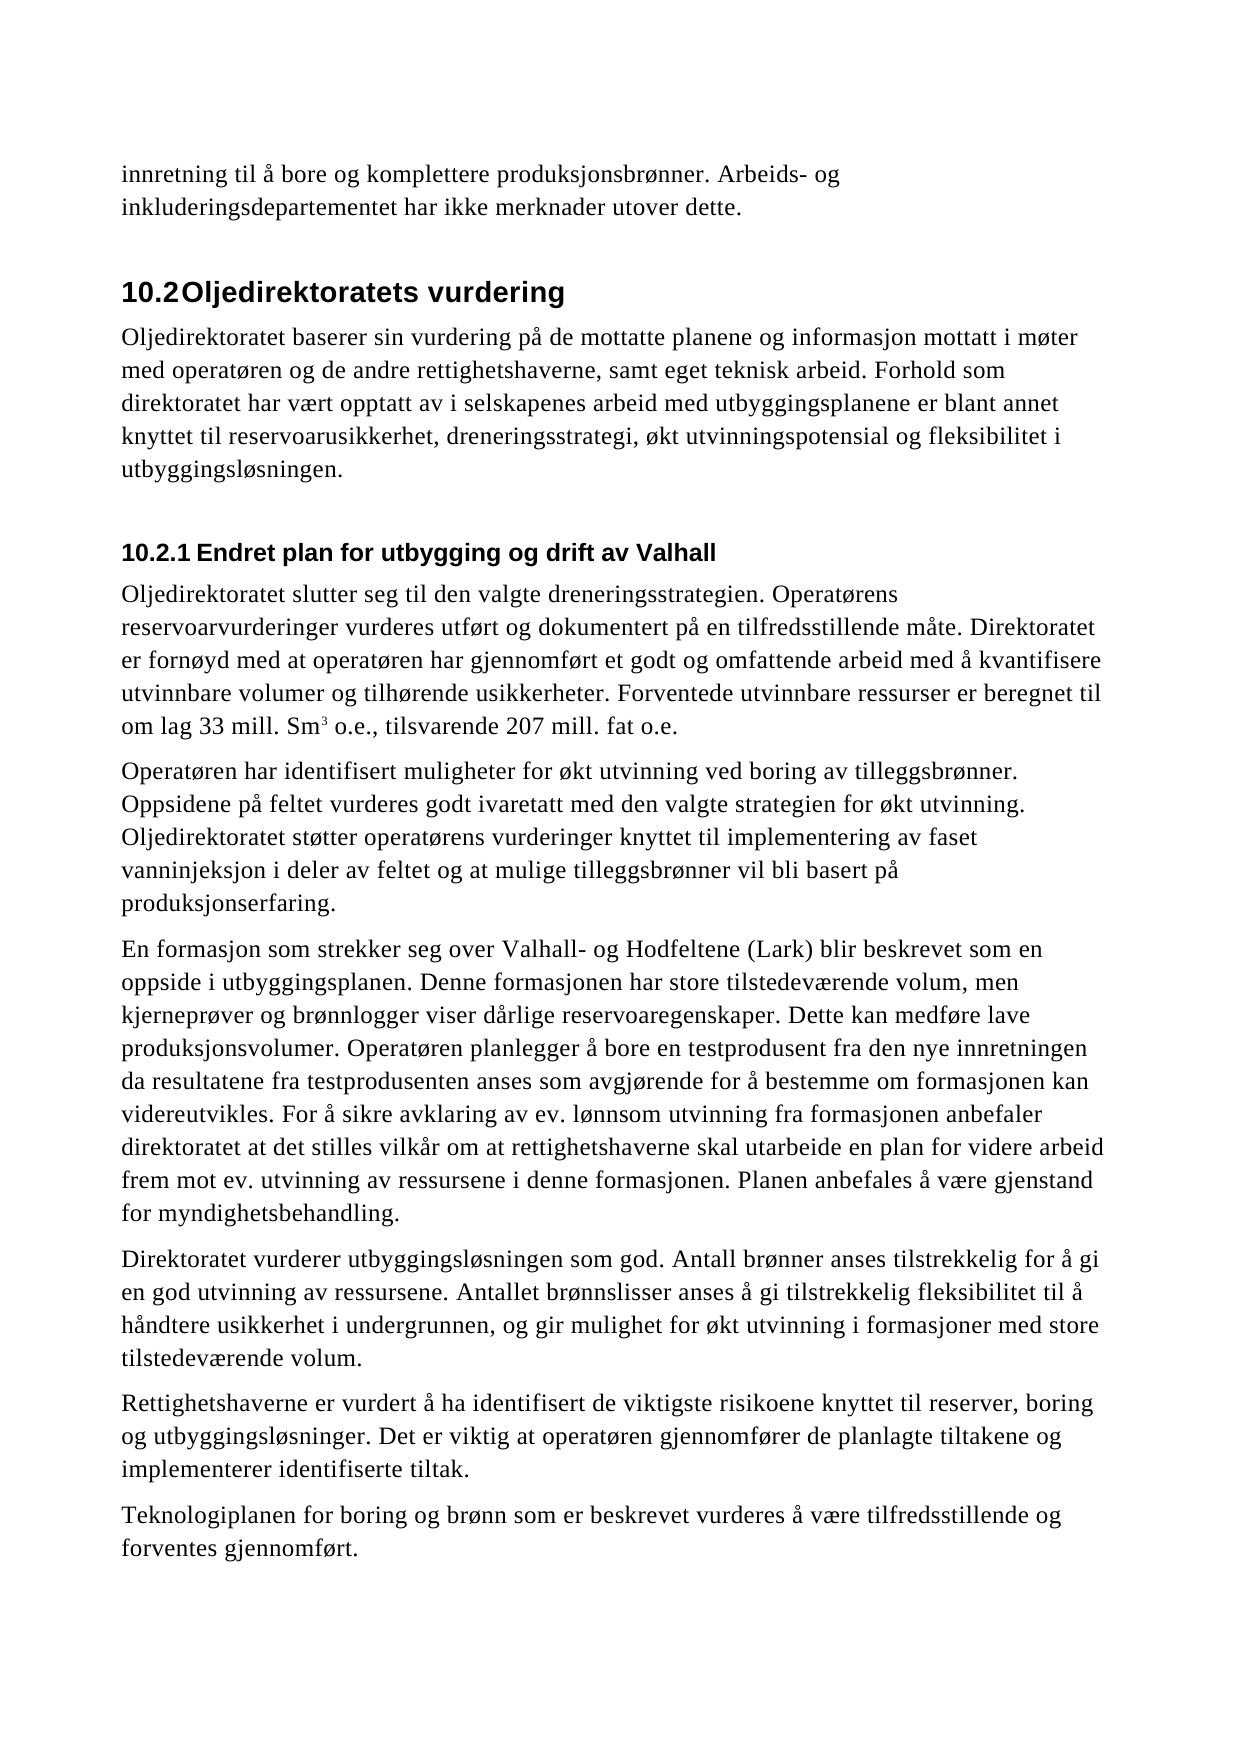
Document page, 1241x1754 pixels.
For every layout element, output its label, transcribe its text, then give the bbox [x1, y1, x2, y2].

text Teknologiplanen for boring og brønn som er beskrevet vurderes å være tilfredsstillende og forventes gjennomført. [121, 1500, 1119, 1562]
text Oljedirektoratet baserer sin vurdering på de mottatte planene og informasjon mottatt i møter med operatøren og de andre rettighetshaverne, samt eget teknisk arbeid. Forhold som direktoratet har vært opptatt av i selskapenes arbeid med utbyggingsplanene er blant annet knyttet til reservoarusikkerhet, dreneringsstrategi, økt utvinningspotensial og fleksibilitet i utbyggingsløsningen. [121, 322, 1119, 483]
text Rettighetshaverne er vurdert å ha identifisert de viktigste risikoene knyttet til reserver, boring og utbyggingsløsninger. Det er viktig at operatøren gjennomfører de planlagte tiltakene og implementerer identifiserte tiltak. [121, 1388, 1119, 1483]
text Oljedirektoratet slutter seg til den valgte dreneringsstrategien. Operatørens reservoarvurderinger vurderes utført og dokumentert på en tilfredsstillende måte. Direktoratet er fornøyd med at operatøren har gjennomført et godt og omfattende arbeid med å kvantifisere utvinnbare volumer og tilhørende usikkerheter. Forventede utvinnbare ressurser er beregnet til om lag 33 mill. Sm3 o.e., tilsvarende 207 mill. fat o.e. [121, 579, 1119, 740]
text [121, 159, 1119, 221]
subtitle Oljedirektoratets vurdering [121, 276, 1119, 309]
text Direktoratet vurderer utbyggingsløsningen som god. Antall brønner anses tilstrekkelig for å gi en god utvinning av ressursene. Antallet brønnslisser anses å gi tilstrekkelig fleksibilitet til å håndtere usikkerhet i undergrunnen, og gir mulighet for økt utvinning i formasjoner med store tilstedeværende volum. [121, 1244, 1119, 1372]
text Operatøren har identifisert muligheter for økt utvinning ved boring av tilleggsbrønner. Oppsidene på feltet vurderes godt ivaretatt med den valgte strategien for økt utvinning. Oljedirektoratet støtter operatørens vurderinger knyttet til implementering av faset vanninjeksjon i deler av feltet og at mulige tilleggsbrønner vil bli basert på produksjonserfaring. [121, 756, 1119, 917]
subtitle Endret plan for utbygging og drift av Valhall [121, 537, 1119, 566]
text En formasjon som strekker seg over Valhall- og Hodfeltene (Lark) blir beskrevet som en oppside i utbyggingsplanen. Denne formasjonen har store tilstedeværende volum, men kjerneprøver og brønnlogger viser dårlige reservoaregenskaper. Dette kan medføre lave produksjonsvolumer. Operatøren planlegger å bore en testprodusent fra den nye innretningen da resultatene fra testprodusenten anses som avgjørende for å bestemme om formasjonen kan videreutvikles. For å sikre avklaring av ev. lønnsom utvinning fra formasjonen anbefaler direktoratet at det stilles vilkår om at rettighetshaverne skal utarbeide en plan for videre arbeid frem mot ev. utvinning av ressursene i denne formasjonen. Planen anbefales å være gjenstand for myndighetsbehandling. [121, 934, 1119, 1227]
